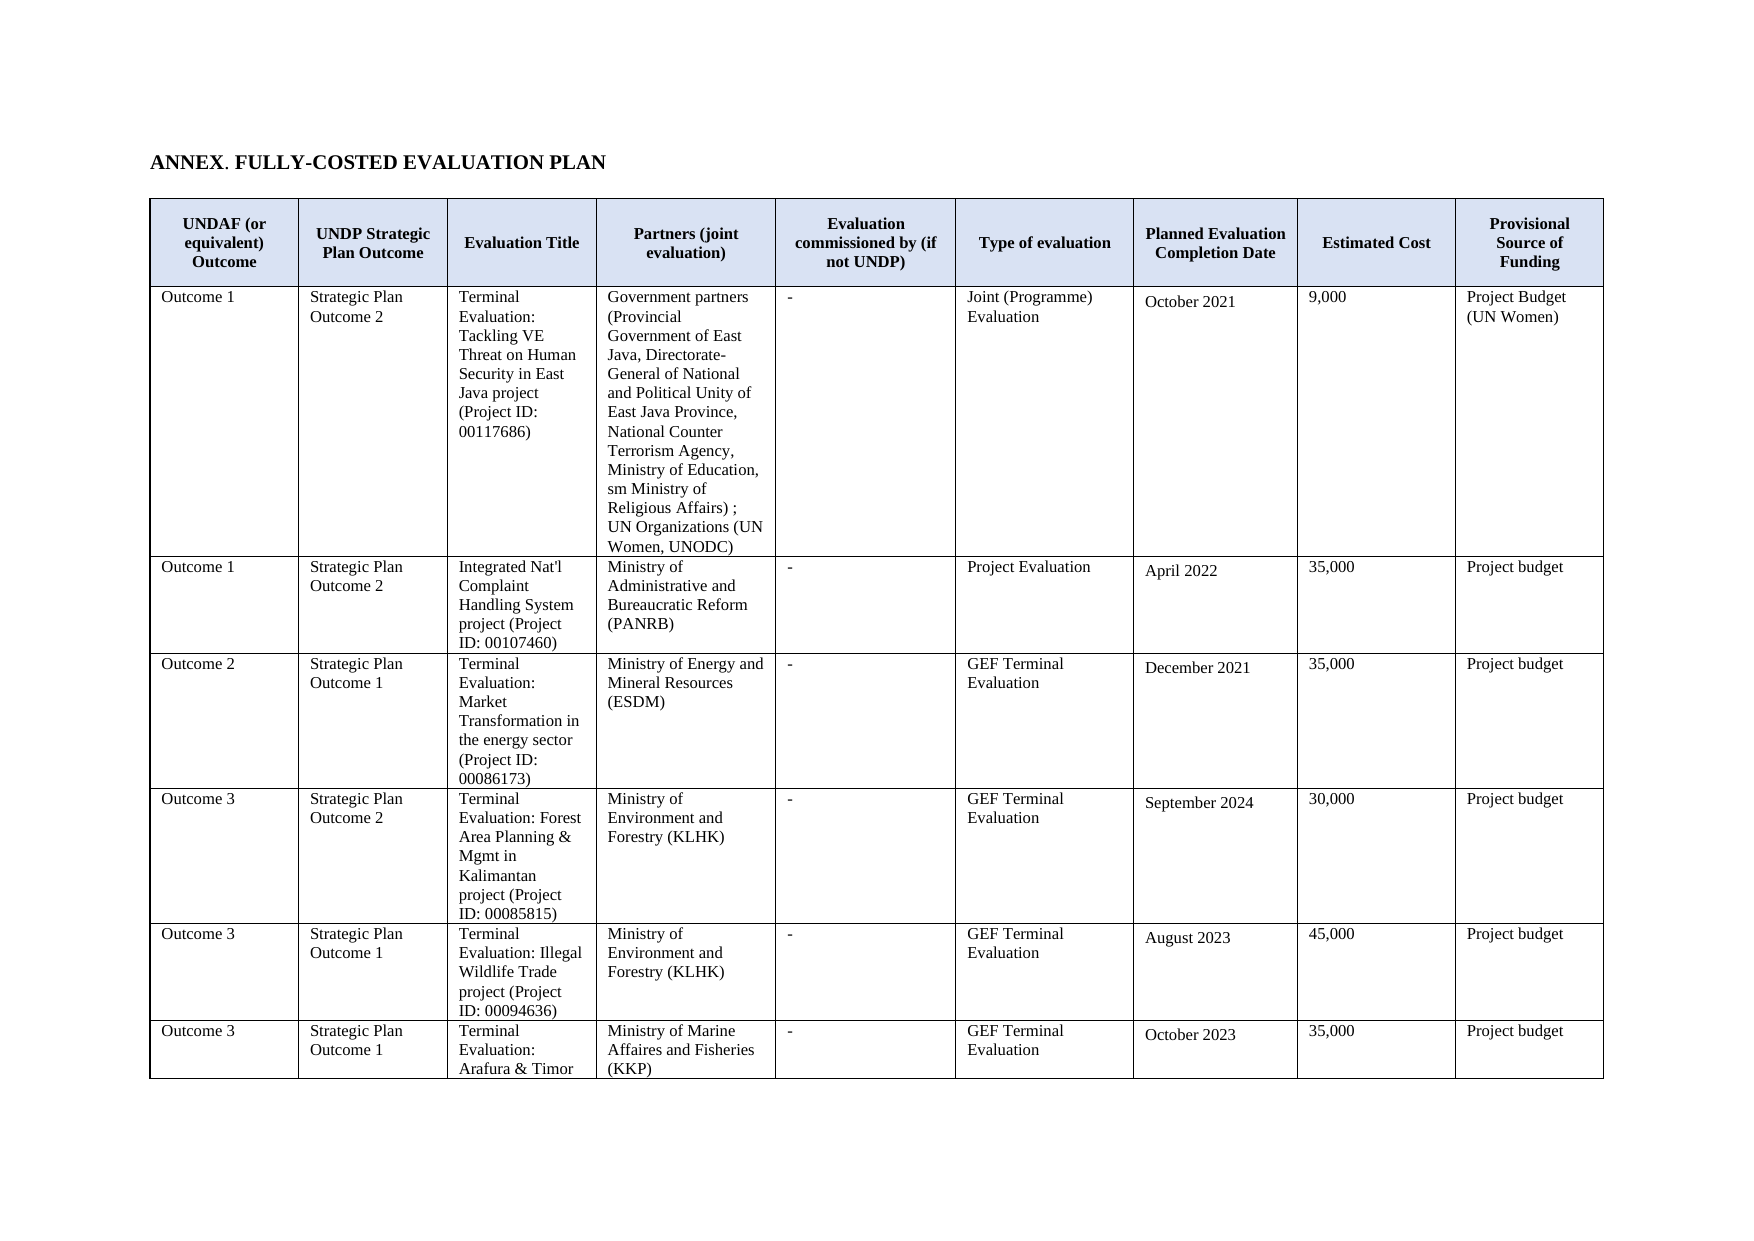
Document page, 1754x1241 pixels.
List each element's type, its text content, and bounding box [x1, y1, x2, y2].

table_cell Outcome 3 [151, 789, 298, 923]
table_header UNDP Strategic Plan Outcome [299, 199, 447, 286]
table_cell GEF Terminal Evaluation [956, 1021, 1133, 1078]
table_cell Outcome 2 [151, 654, 298, 788]
table_cell Strategic Plan Outcome 1 [299, 924, 447, 1020]
table_cell GEF Terminal Evaluation [956, 924, 1133, 1020]
table_cell Project budget [1456, 654, 1603, 788]
table_cell December 2021 [1134, 654, 1297, 788]
table_cell Ministry of Administrative and Bureaucratic Reform (PANRB) [597, 557, 775, 652]
table_cell 35,000 [1298, 557, 1455, 652]
table_cell Project Evaluation [956, 557, 1133, 652]
table_cell August 2023 [1134, 924, 1297, 1020]
table_cell GEF Terminal Evaluation [956, 789, 1133, 923]
table_cell Outcome 3 [151, 924, 298, 1020]
table_cell Outcome 3 [151, 1021, 298, 1078]
table_header Evaluation Title [448, 199, 596, 286]
table_header Type of evaluation [956, 199, 1133, 286]
table_cell Joint (Programme) Evaluation [956, 287, 1133, 556]
table_cell 30,000 [1298, 789, 1455, 923]
table_header Estimated Cost [1298, 199, 1455, 286]
table_cell October 2021 [1134, 287, 1297, 556]
table_cell - [776, 287, 955, 556]
table_cell Strategic Plan Outcome 2 [299, 789, 447, 923]
table_cell April 2022 [1134, 557, 1297, 652]
table_cell Project Budget (UN Women) [1456, 287, 1603, 556]
table_cell 45,000 [1298, 924, 1455, 1020]
table_cell Project budget [1456, 1021, 1603, 1078]
table_cell Ministry of Environment and Forestry (KLHK) [597, 924, 775, 1020]
table_header Evaluation commissioned by (if not UNDP) [776, 199, 955, 286]
table_cell Terminal Evaluation: Forest Area Planning & Mgmt in Kalimantan project (Project ID: 00085815) [448, 789, 596, 923]
table_header UNDAF (or equivalent) Outcome [151, 199, 298, 286]
table_cell Outcome 1 [151, 287, 298, 556]
table_cell October 2023 [1134, 1021, 1297, 1078]
table_cell Terminal Evaluation: Tackling VE Threat on Human Security in East Java project (Project ID: 00117686) [448, 287, 596, 556]
table_cell Project budget [1456, 924, 1603, 1020]
table_header Provisional Source of Funding [1456, 199, 1603, 286]
table_cell - [776, 654, 955, 788]
table_cell September 2024 [1134, 789, 1297, 923]
table_cell Government partners (Provincial Government of East Java, Directorate-General of National and Political Unity of East Java Province, National Counter Terrorism Agency, Ministry of Education, sm Ministry of Religious Affairs) ; UN Organizations (UN Women, UNODC) [597, 287, 775, 556]
table_cell Strategic Plan Outcome 2 [299, 287, 447, 556]
table_cell - [776, 924, 955, 1020]
table_cell Integrated Nat'l Complaint Handling System project (Project ID: 00107460) [448, 557, 596, 652]
text ANNEX. FULLY-COSTED EVALUATION PLAN [150, 150, 1604, 174]
table_cell Project budget [1456, 789, 1603, 923]
table_header Partners (joint evaluation) [597, 199, 775, 286]
table_cell Ministry of Marine Affaires and Fisheries (KKP) [597, 1021, 775, 1078]
table_cell GEF Terminal Evaluation [956, 654, 1133, 788]
table_cell Strategic Plan Outcome 2 [299, 557, 447, 652]
table_header Planned Evaluation Completion Date [1134, 199, 1297, 286]
table_cell - [776, 557, 955, 652]
table_cell Outcome 1 [151, 557, 298, 652]
table_cell 35,000 [1298, 654, 1455, 788]
table_cell Terminal Evaluation: Market Transformation in the energy sector (Project ID: 00086173) [448, 654, 596, 788]
table_cell Project budget [1456, 557, 1603, 652]
table_cell - [776, 1021, 955, 1078]
table_cell Ministry of Energy and Mineral Resources (ESDM) [597, 654, 775, 788]
table_cell Terminal Evaluation: Illegal Wildlife Trade project (Project ID: 00094636) [448, 924, 596, 1020]
table_cell 35,000 [1298, 1021, 1455, 1078]
table_cell 9,000 [1298, 287, 1455, 556]
table_cell - [776, 789, 955, 923]
table_cell Strategic Plan Outcome 1 [299, 1021, 447, 1078]
table_cell Terminal Evaluation: Arafura & Timor Seas Action Programmes project (Project ID: 00096036) [448, 1021, 596, 1078]
table_cell Strategic Plan Outcome 1 [299, 654, 447, 788]
table_cell Ministry of Environment and Forestry (KLHK) [597, 789, 775, 923]
